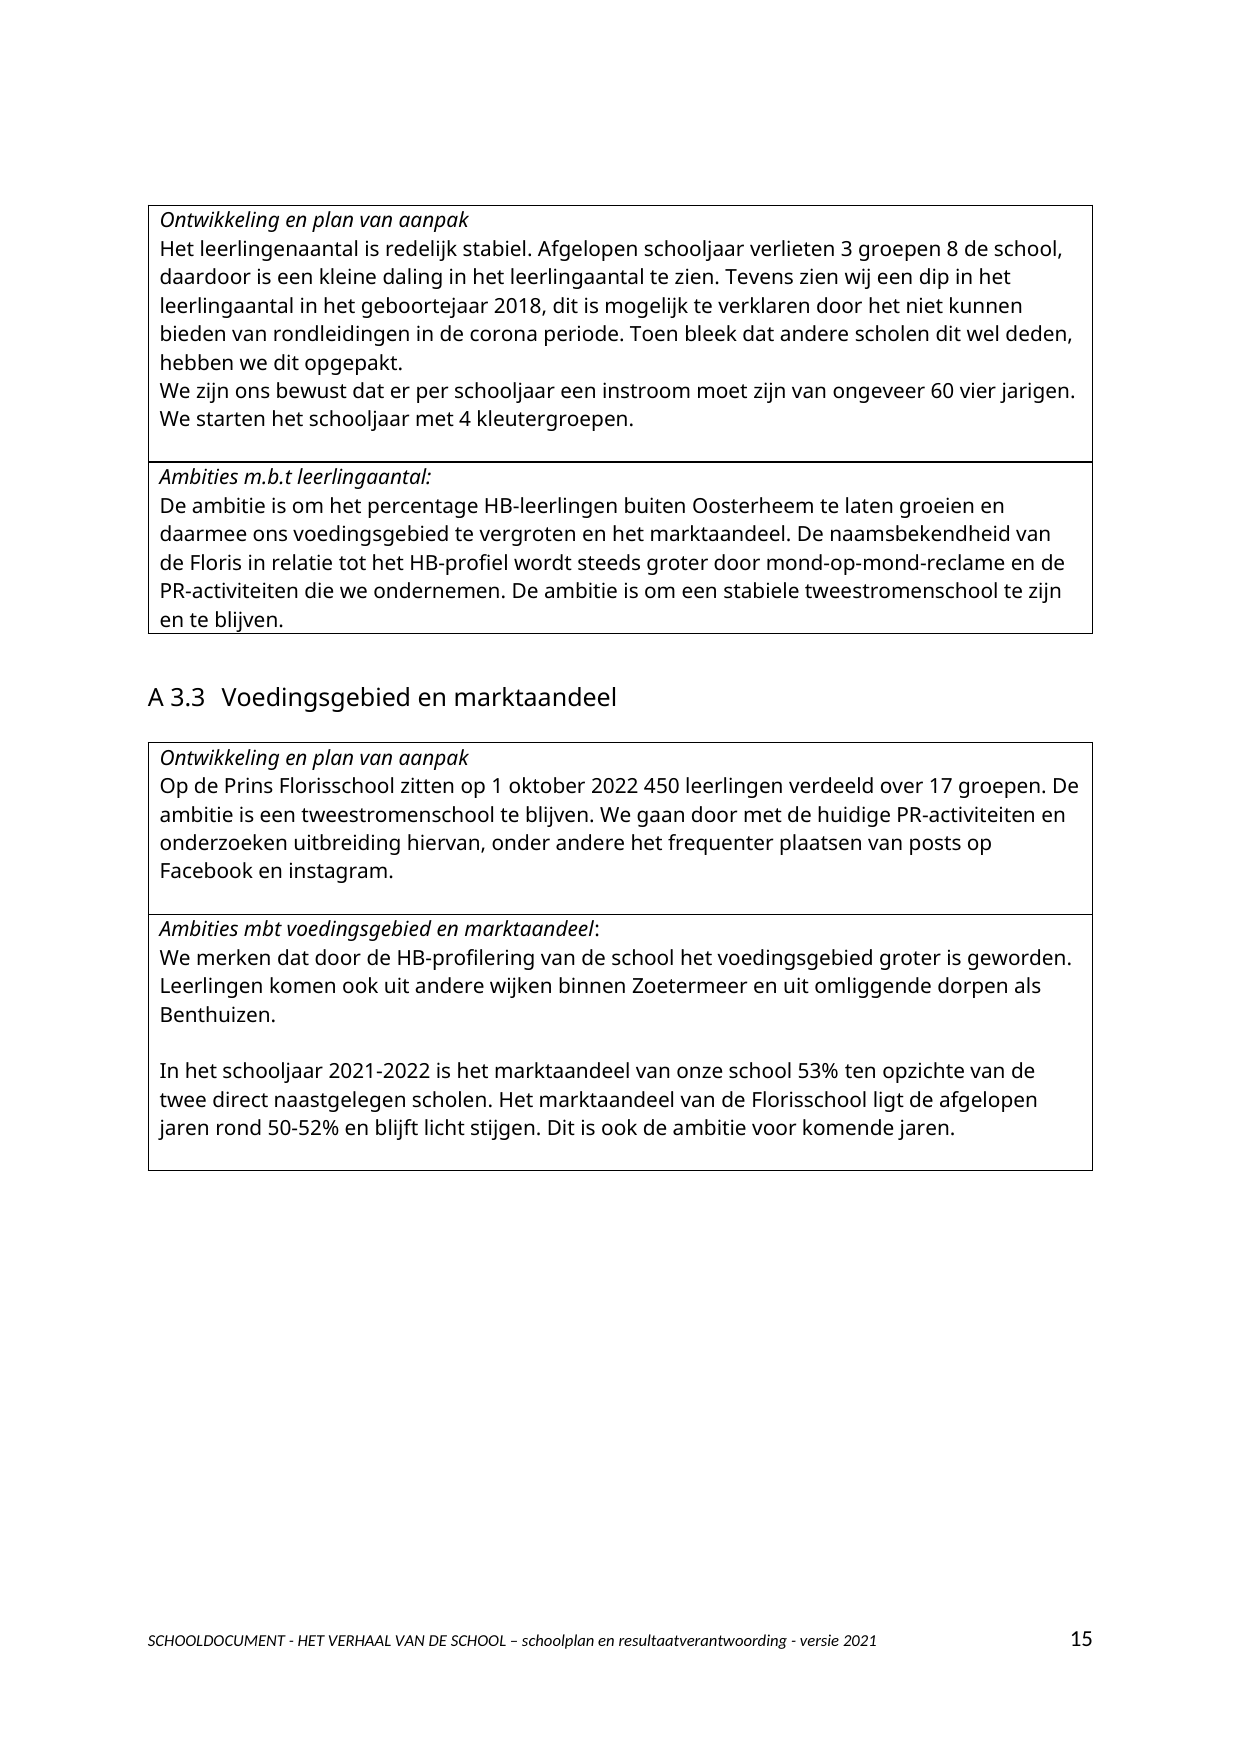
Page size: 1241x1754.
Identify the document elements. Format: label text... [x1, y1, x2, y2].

table_header Ontwikkeling en plan van aanpak Het leerlingenaantal is redelijk stabiel. Afgelopen schooljaar verlieten 3 groepen 8 de school, daardoor is een kleine daling in het leerlingaantal te zien. Tevens zien wij een dip in het leerlingaantal in het geboortejaar 2018, dit is mogelijk te verklaren door het niet kunnen bieden van rondleidingen in de corona periode. Toen bleek dat andere scholen dit wel deden, hebben we dit opgepakt. We zijn ons bewust dat er per schooljaar een instroom moet zijn van ongeveer 60 vier jarigen. We starten het schooljaar met 4 kleutergroepen. [149, 206, 1092, 461]
table_header Ontwikkeling en plan van aanpak Op de Prins Florisschool zitten op 1 oktober 2022 450 leerlingen verdeeld over 17 groepen. De ambitie is een tweestromenschool te blijven. We gaan door met de huidige PR-activiteiten en onderzoeken uitbreiding hiervan, onder andere het frequenter plaatsen van posts op Facebook en instagram. [149, 743, 1092, 913]
table_cell Ambities m.b.t leerlingaantal: De ambitie is om het percentage HB-leerlingen buiten Oosterheem te laten groeien en daarmee ons voedingsgebied te vergroten en het marktaandeel. De naamsbekendheid van de Floris in relatie tot het HB-profiel wordt steeds groter door mond-op-mond-reclame en de PR-activiteiten die we ondernemen. De ambitie is om een stabiele tweestromenschool te zijn en te blijven. [149, 463, 1092, 633]
subtitle A 3.3 Voedingsgebied en marktaandeel [148, 679, 1093, 713]
table_cell Ambities mbt voedingsgebied en marktaandeel: We merken dat door de HB-profilering van de school het voedingsgebied groter is geworden. Leerlingen komen ook uit andere wijken binnen Zoetermeer en uit omliggende dorpen als Benthuizen. In het schooljaar 2021-2022 is het marktaandeel van onze school 53% ten opzichte van de twee direct naastgelegen scholen. Het marktaandeel van de Florisschool ligt de afgelopen jaren rond 50-52% en blijft licht stijgen. Dit is ook de ambitie voor komende jaren. De leerlingen die onze school bezoeken zijn afkomstig uit 21 verschillende postcodegebieden. Uit de overige 13 verschillende postcodegebieden komen per postcode minder dan 5 leerlingen. Dit heeft onder andere te maken met de HB-profilering van de school. Mensen zijn bereid om verder te reizen voor een school die beter bij de onderwijsbehoefte van hun kind past. [149, 915, 1092, 1170]
